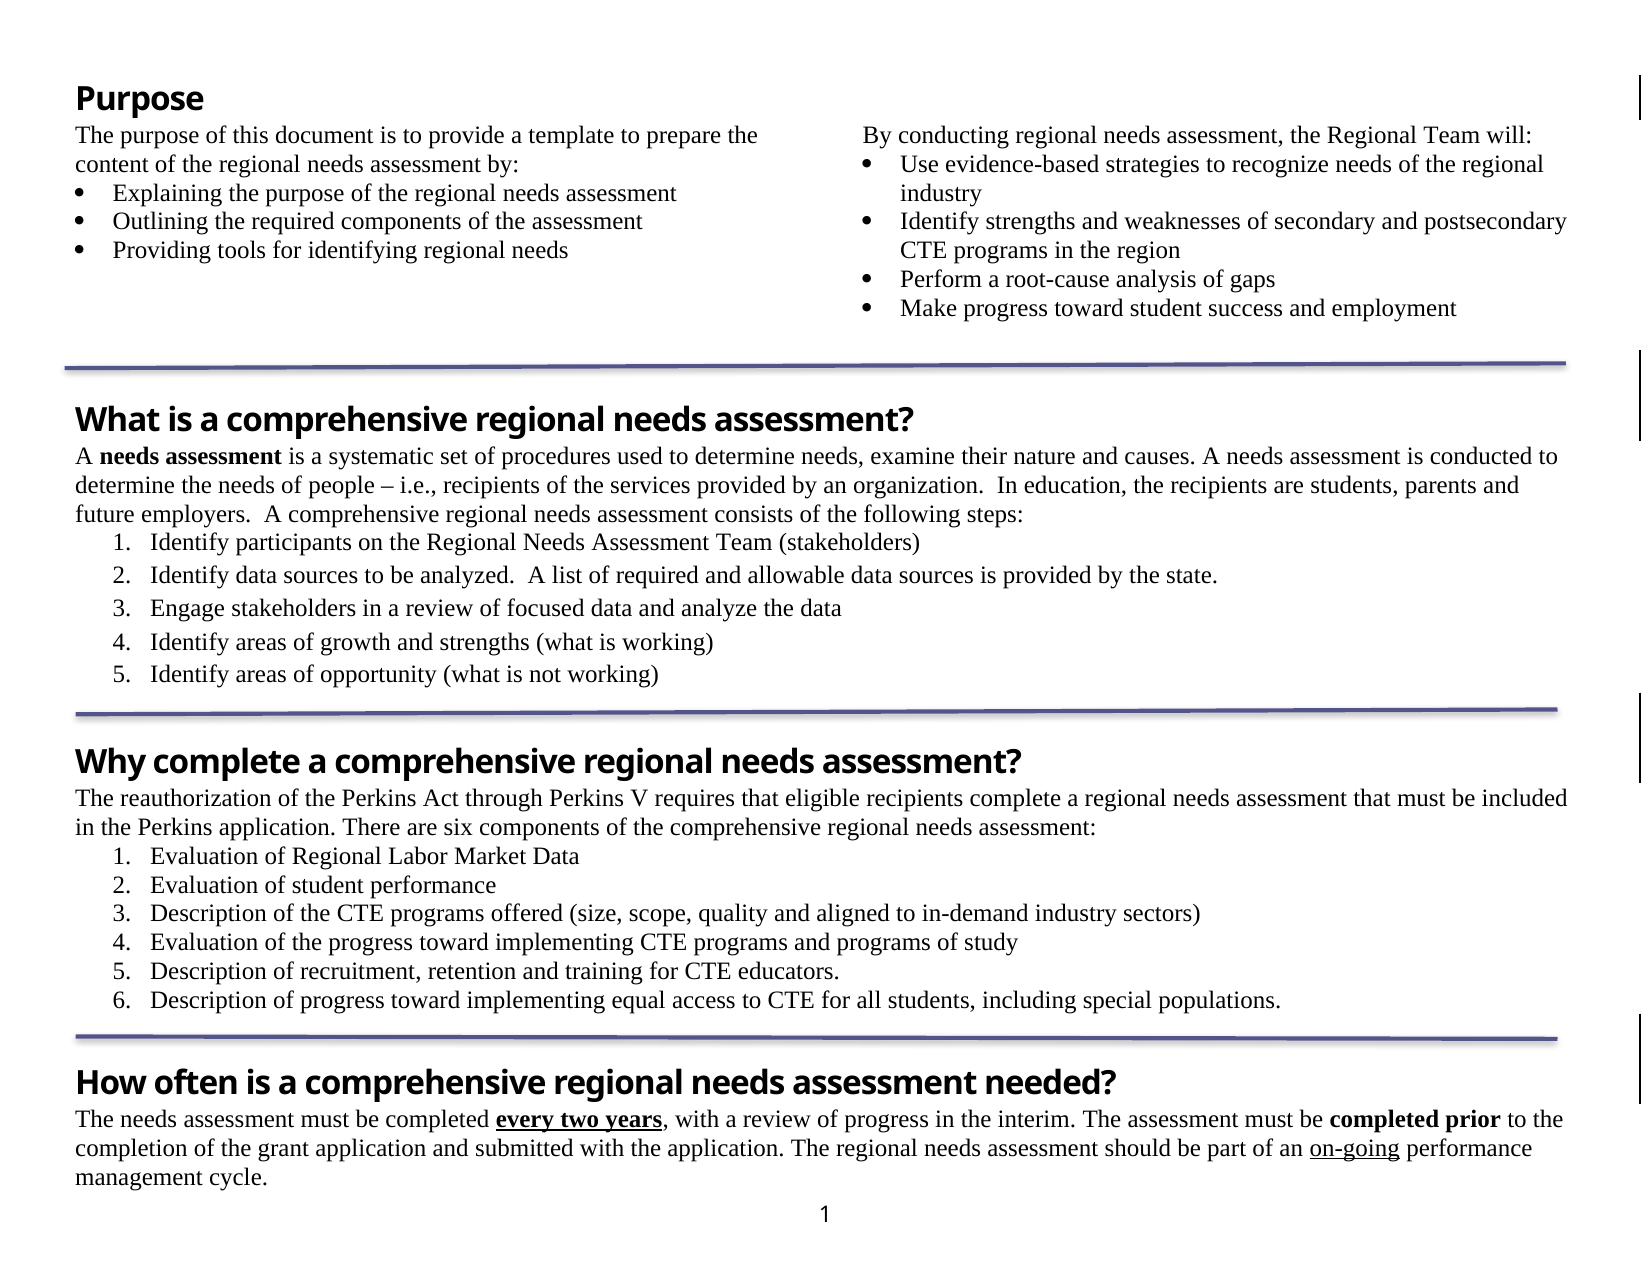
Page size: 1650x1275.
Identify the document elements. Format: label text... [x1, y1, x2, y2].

list Providing tools for identifying regional needs [75, 235, 787, 264]
text The purpose of this document is to provide a template to prepare the content of the regional needs assessment by: [75, 120, 787, 178]
text The needs assessment must be completed every two years, with a review of progress in the interim. The assessment must be completed prior to the completion of the grant application and submitted with the application. The regional needs assessment should be part of an on-going performance management cycle. [75, 1104, 1575, 1191]
subtitle What is a comprehensive regional needs assessment? [75, 350, 1575, 441]
subtitle Purpose [75, 75, 1575, 120]
list Identify areas of growth and strengths (what is working) [112, 627, 1575, 655]
subtitle How often is a comprehensive regional needs assessment needed? [75, 1013, 1575, 1104]
text A needs assessment is a systematic set of procedures used to determine needs, examine their nature and causes. A needs assessment is conducted to determine the needs of people – i.e., recipients of the services provided by an organization. In education, the recipients are students, parents and future employers. A comprehensive regional needs assessment consists of the following steps: [75, 441, 1575, 527]
list Identify participants on the Regional Needs Assessment Team (stakeholders) [112, 527, 1575, 556]
text The reauthorization of the Perkins Act through Perkins V requires that eligible recipients complete a regional needs assessment that must be included in the Perkins application. There are six components of the comprehensive regional needs assessment: [75, 783, 1575, 841]
list Description of the CTE programs offered (size, scope, quality and aligned to in-demand industry sectors) [112, 898, 1575, 927]
list Outlining the required components of the assessment [75, 207, 787, 235]
list Identify strengths and weaknesses of secondary and postsecondary CTE programs in the region [862, 207, 1575, 264]
list Identify areas of opportunity (what is not working) [112, 659, 1575, 688]
list Evaluation of the progress toward implementing CTE programs and programs of study [112, 927, 1575, 956]
list Description of recruitment, retention and training for CTE educators. [112, 956, 1575, 985]
subtitle Why complete a comprehensive regional needs assessment? [75, 693, 1639, 783]
list Evaluation of Regional Labor Market Data [112, 841, 1575, 870]
list Explaining the purpose of the regional needs assessment [75, 178, 787, 207]
list Engage stakeholders in a review of focused data and analyze the data [112, 593, 1575, 622]
list Make progress toward student success and employment [862, 293, 1575, 322]
list Description of progress toward implementing equal access to CTE for all students, including special populations. [112, 985, 1575, 1013]
text By conducting regional needs assessment, the Regional Team will: [862, 120, 1575, 149]
list Evaluation of student performance [112, 870, 1575, 898]
list Identify data sources to be analyzed. A list of required and allowable data sources is provided by the state. [112, 561, 1575, 589]
list Use evidence-based strategies to recognize needs of the regional industry [862, 149, 1575, 207]
list Perform a root-cause analysis of gaps [862, 264, 1575, 293]
